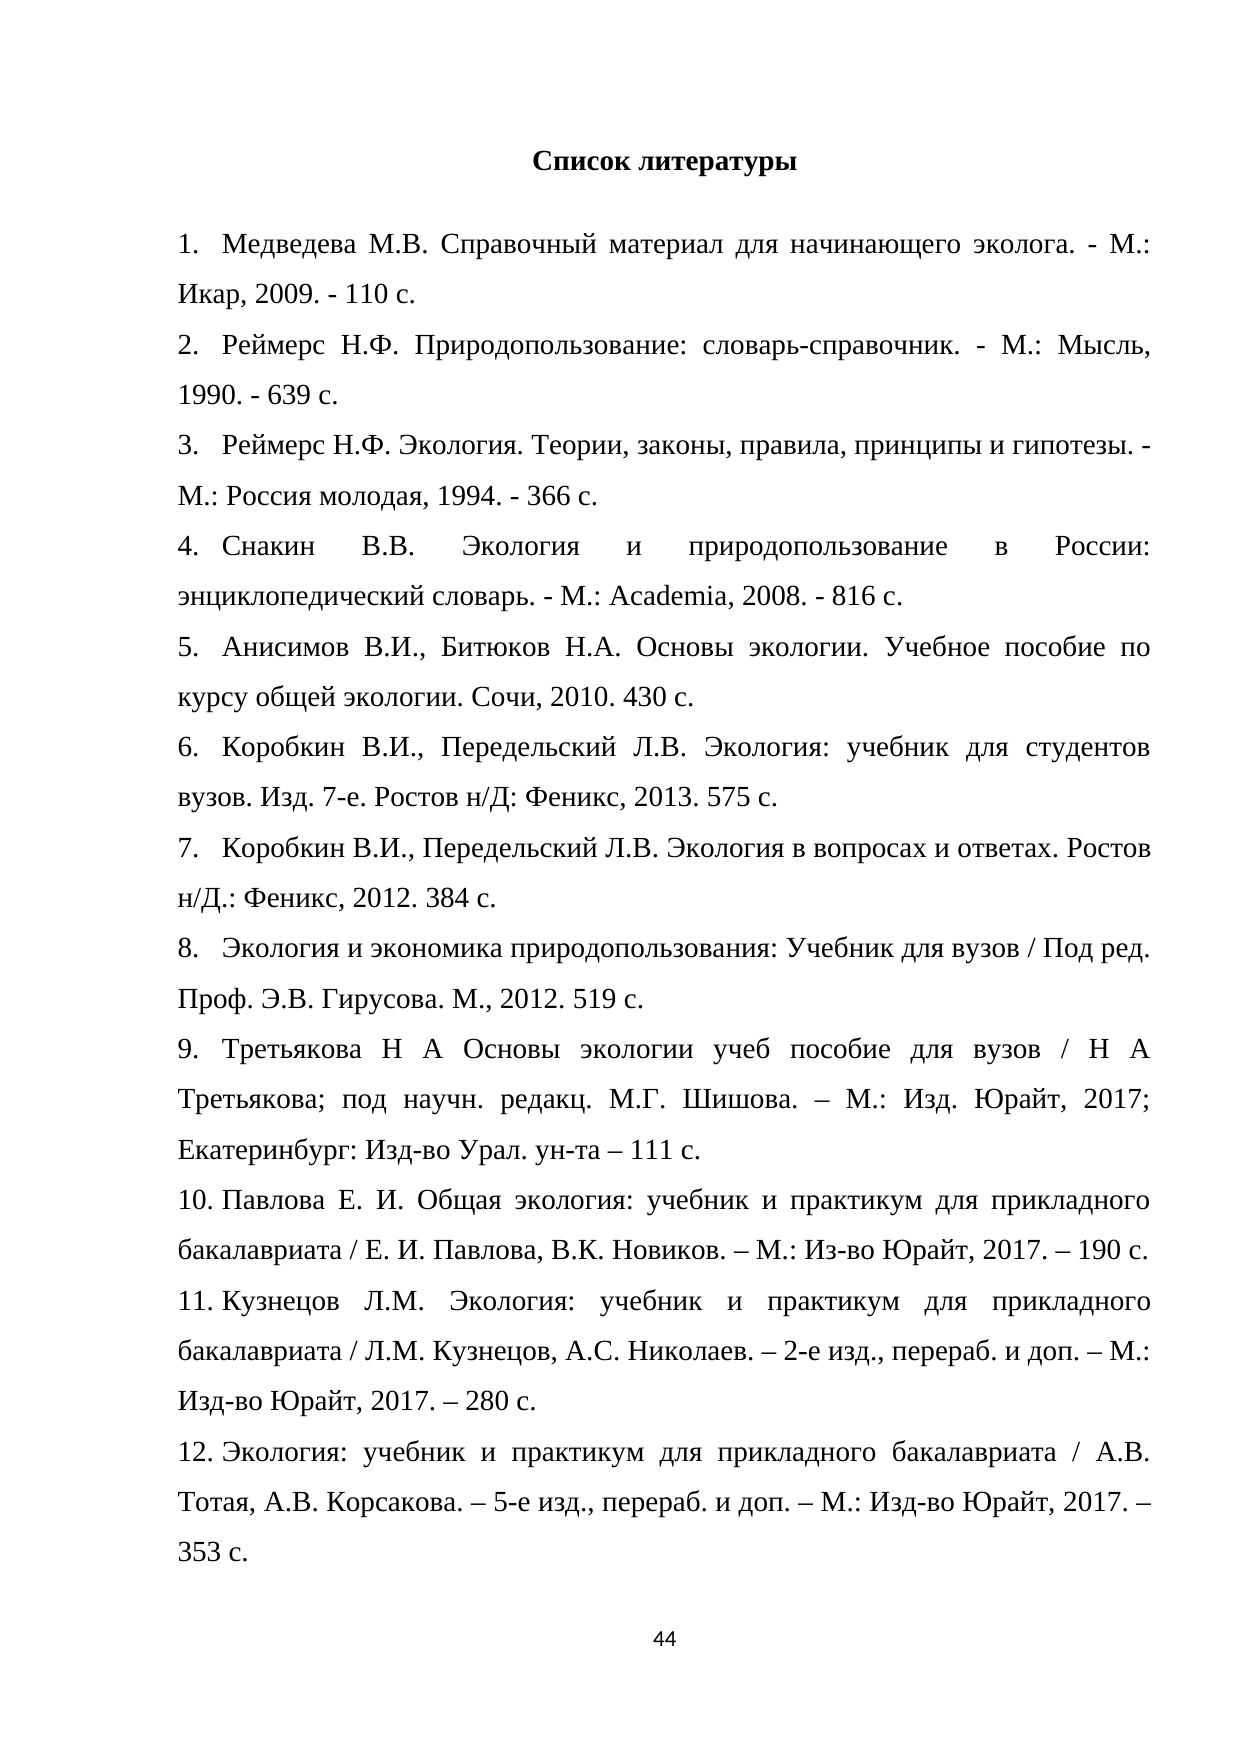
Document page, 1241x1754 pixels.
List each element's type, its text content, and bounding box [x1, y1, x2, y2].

subtitle Список литературы [177, 143, 1152, 177]
list Коробкин В.И., Передельский Л.В. Экология: учебник для студентов вузов. Изд. 7-е. Ростов н/Д: Феникс, 2013. 575 с. [177, 729, 1152, 813]
list Реймерс Н.Ф. Природопользование: словарь-справочник. - М.: Мысль, 1990. - 639 с. [177, 327, 1152, 411]
list Экология и экономика природопользования: Учебник для вузов / Под ред. Проф. Э.В. Гирусова. М., 2012. 519 с. [177, 931, 1152, 1014]
list Снакин В.В. Экология и природопользование в России: энциклопедический словарь. - М.: Academia, 2008. - 816 с. [177, 528, 1152, 612]
list Экология: учебник и практикум для прикладного бакалавриата / А.В. Тотая, А.В. Корсакова. – 5-е изд., перераб. и доп. – М.: Изд-во Юрайт, 2017. – 353 с. [177, 1434, 1152, 1568]
list Коробкин В.И., Передельский Л.В. Экология в вопросах и ответах. Ростов н/Д.: Феникс, 2012. 384 с. [177, 830, 1152, 914]
list Анисимов В.И., Битюков Н.А. Основы экологии. Учебное пособие по курсу общей экологии. Сочи, 2010. 430 с. [177, 629, 1152, 712]
list Медведева М.В. Справочный материал для начинающего эколога. - М.: Икар, 2009. - 110 с. [177, 226, 1152, 310]
list Кузнецов Л.М. Экология: учебник и практикум для прикладного бакалавриата / Л.М. Кузнецов, А.С. Николаев. – 2-е изд., перераб. и доп. – М.: Изд-во Юрайт, 2017. – 280 с. [177, 1283, 1152, 1417]
list Реймерс Н.Ф. Экология. Теории, законы, правила, принципы и гипотезы. - М.: Россия молодая, 1994. - 366 с. [177, 427, 1152, 511]
list Третьякова Н А Основы экологии учеб пособие для вузов / Н А Третьякова; под научн. редакц. М.Г. Шишова. – М.: Изд. Юрайт, 2017; Екатеринбург: Изд-во Урал. ун-та – 111 с. [177, 1031, 1152, 1165]
list Павлова Е. И. Общая экология: учебник и практикум для прикладного бакалавриата / Е. И. Павлова, В.К. Новиков. – М.: Из-во Юрайт, 2017. – 190 с. [177, 1182, 1152, 1266]
